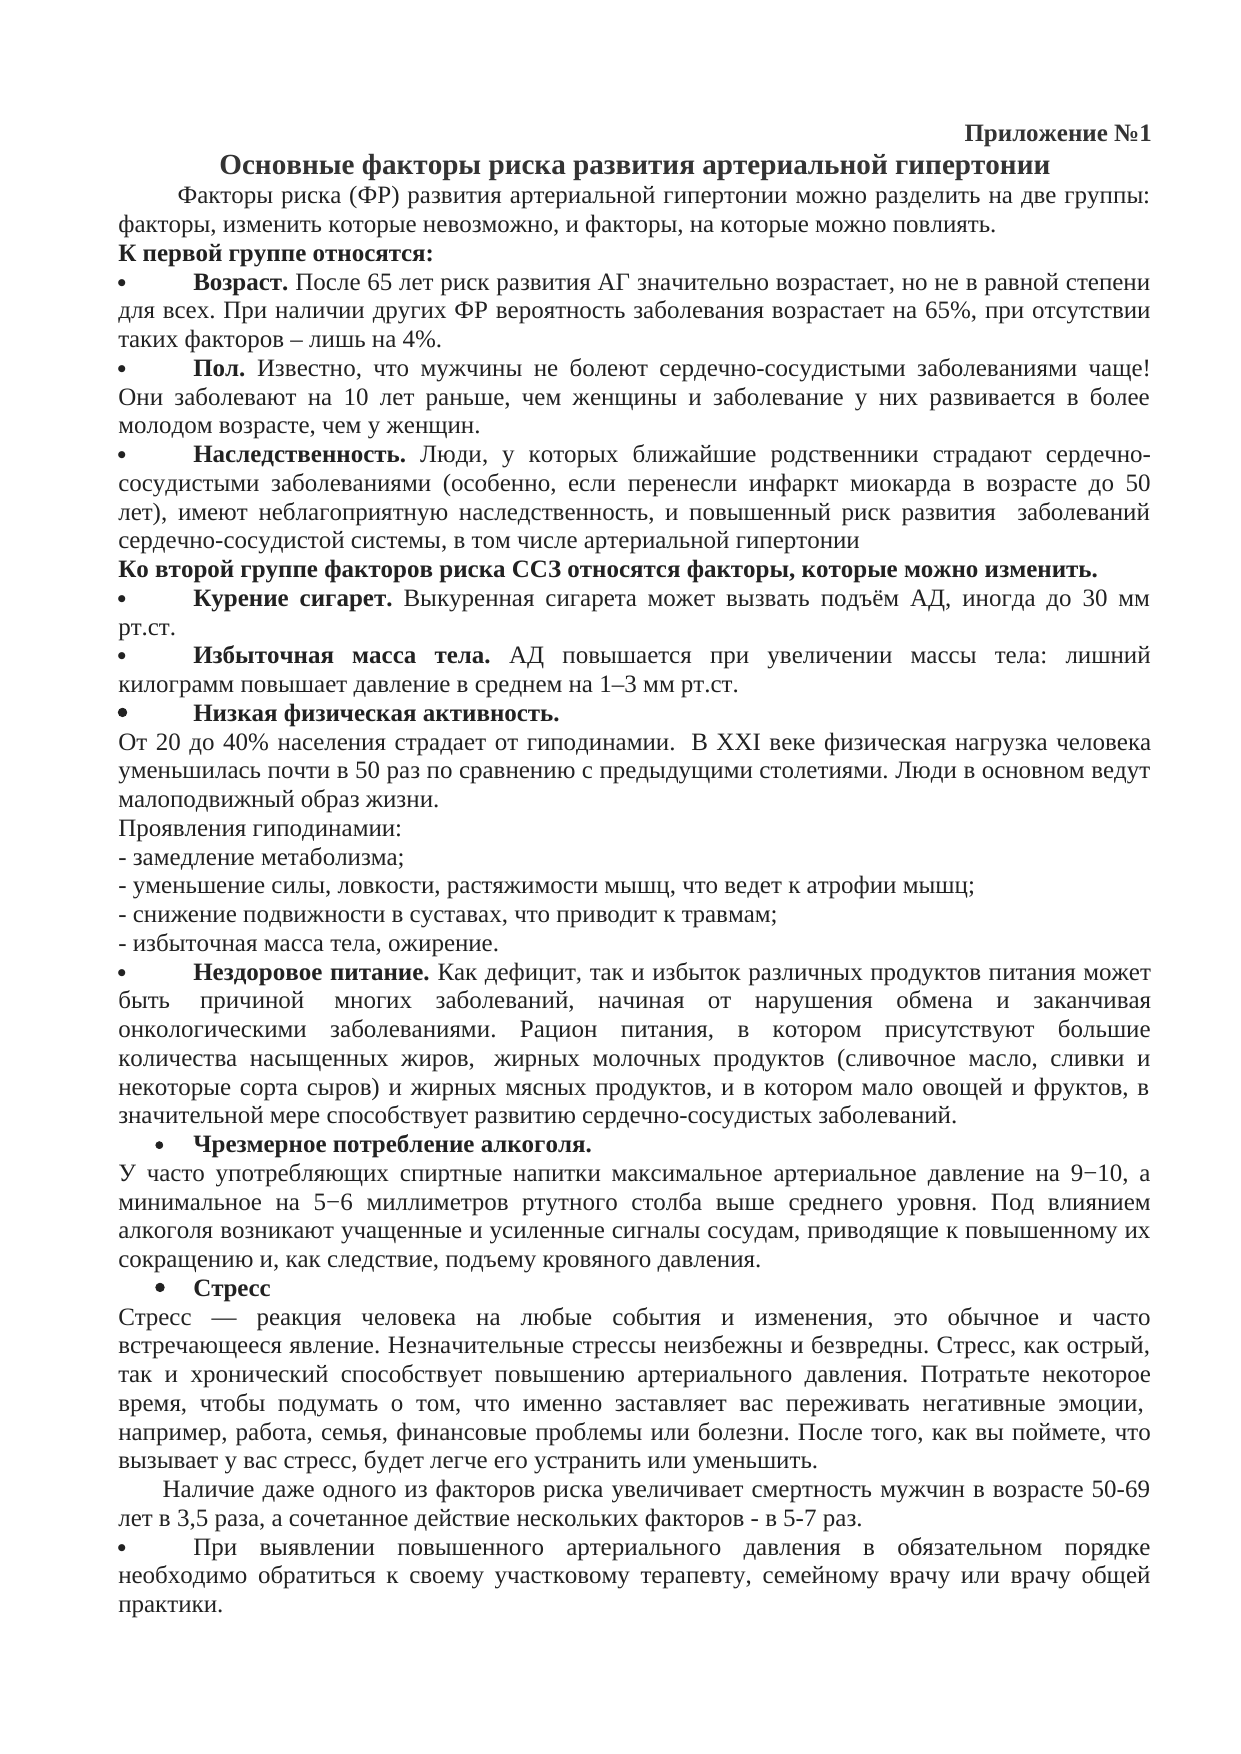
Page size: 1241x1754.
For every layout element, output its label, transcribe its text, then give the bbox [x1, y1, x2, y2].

text Основные факторы риска развития артериальной гипертонии [118, 147, 1152, 180]
text - уменьшение силы, ловкости, растяжимости мышц, что ведет к атрофии мышц; [118, 870, 1152, 899]
text - замедление метаболизма; [118, 842, 1152, 870]
text Факторы риска (ФР) развития артериальной гипертонии можно разделить на две группы: факторы, изменить которые невозможно, и факторы, на которые можно повлиять. [118, 180, 1152, 238]
text - снижение подвижности в суставах, что приводит к травмам; [118, 899, 1152, 928]
list Пол. Известно, что мужчины не болеют сердечно-сосудистыми заболеваниями чаще! Они заболевают на 10 лет раньше, чем женщины и заболевание у них развивается в более молодом возрасте, чем у женщин. [118, 353, 1152, 439]
text - избыточная масса тела, ожирение. [118, 928, 1152, 957]
text Проявления гиподинамии: [118, 813, 1152, 842]
list Низкая физическая активность. [118, 698, 1152, 727]
text У часто употребляющих спиртные напитки максимальное артериальное давление на 9−10, а минимальное на 5−6 миллиметров ртутного столба выше среднего уровня. Под влиянием алкоголя возникают учащенные и усиленные сигналы сосудам, приводящие к повышенному их сокращению и, как следствие, подъему кровяного давления. [118, 1158, 1152, 1273]
list Курение сигарет. Выкуренная сигарета может вызвать подъём АД, иногда до 30 мм рт.ст. [118, 583, 1152, 640]
text От 20 до 40% населения страдает от гиподинамии. В XXI веке физическая нагрузка человека уменьшилась почти в 50 раз по сравнению с предыдущими столетиями. Люди в основном ведут малоподвижный образ жизни. [118, 727, 1152, 813]
list Нездоровое питание. Как дефицит, так и избыток различных продуктов питания может быть причиной многих заболеваний, начиная от нарушения обмена и заканчивая онкологическими заболеваниями. Рацион питания, в котором присутствуют большие количества насыщенных жиров, жирных молочных продуктов (сливочное масло, сливки и некоторые сорта сыров) и жирных мясных продуктов, и в котором мало овощей и фруктов, в значительной мере способствует развитию сердечно-сосудистых заболеваний. [118, 957, 1152, 1129]
text Стресс — реакция человека на любые события и изменения, это обычное и часто встречающееся явление. Незначительные стрессы неизбежны и безвредны. Стресс, как острый, так и хронический способствует повышению артериального давления. Потратьте некоторое время, чтобы подумать о том, что именно заставляет вас переживать негативные эмоции, например, работа, семья, финансовые проблемы или болезни. После того, как вы поймете, что вызывает у вас стресс, будет легче его устранить или уменьшить. [118, 1302, 1152, 1474]
list Стресс [156, 1273, 1152, 1302]
list Избыточная масса тела. АД повышается при увеличении массы тела: лишний килограмм повышает давление в среднем на 1–3 мм рт.ст. [118, 640, 1152, 698]
list Наследственность. Люди, у которых ближайшие родственники страдают сердечно-сосудистыми заболеваниями (особенно, если перенесли инфаркт миокарда в возрасте до 50 лет), имеют неблагоприятную наследственность, и повышенный риск развития заболеваний сердечно-сосудистой системы, в том числе артериальной гипертонии [118, 439, 1152, 554]
text Ко второй группе факторов риска ССЗ относятся факторы, которые можно изменить. [118, 554, 1152, 583]
list Возраст. После 65 лет риск развития АГ значительно возрастает, но не в равной степени для всех. При наличии других ФР вероятность заболевания возрастает на 65%, при отсутствии таких факторов – лишь на 4%. [118, 267, 1152, 353]
list Чрезмерное потребление алкоголя. [156, 1129, 1152, 1158]
text Наличие даже одного из факторов риска увеличивает смертность мужчин в возрасте 50-69 лет в 3,5 раза, а сочетанное действие нескольких факторов - в 5-7 раз. [118, 1474, 1152, 1532]
list При выявлении повышенного артериального давления в обязательном порядке необходимо обратиться к своему участковому терапевту, семейному врачу или врачу общей практики. [118, 1532, 1152, 1618]
text Приложение №1 [118, 118, 1152, 147]
text К первой группе относятся: [118, 238, 1152, 267]
